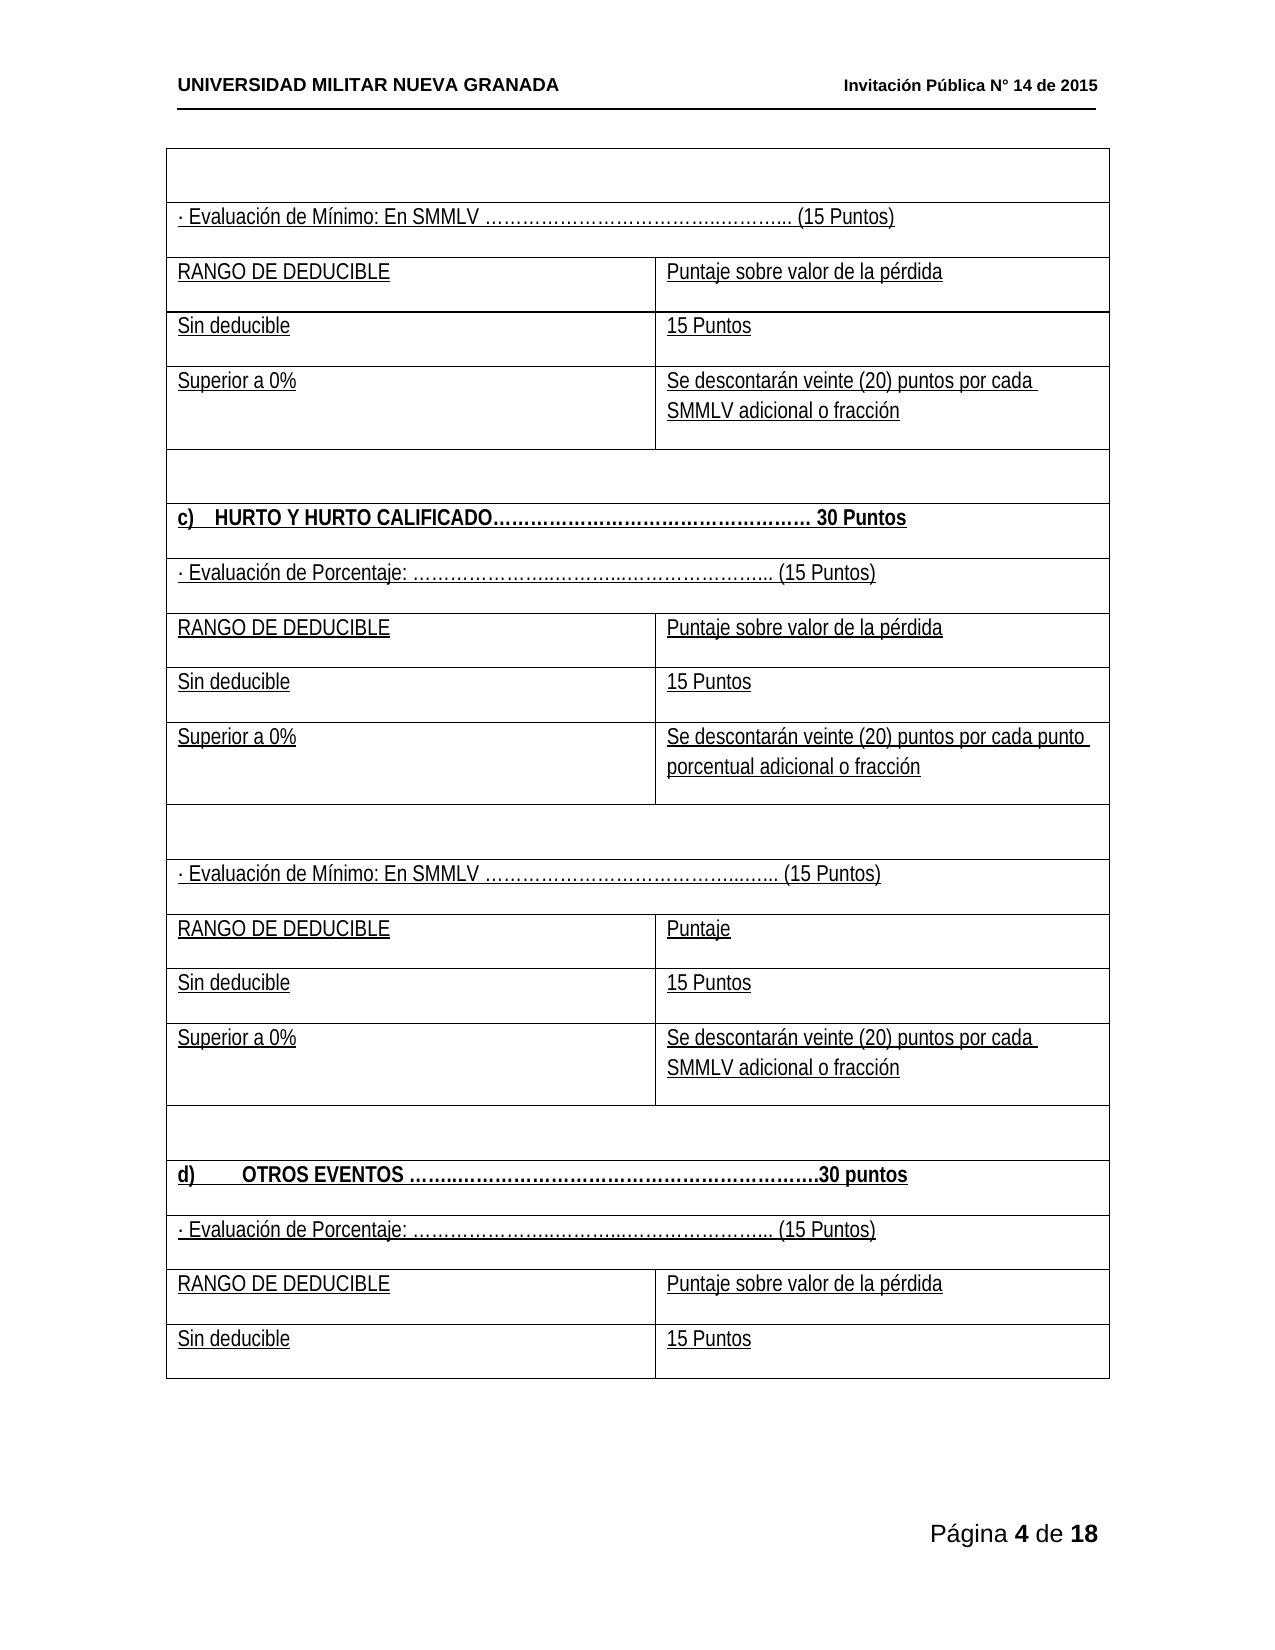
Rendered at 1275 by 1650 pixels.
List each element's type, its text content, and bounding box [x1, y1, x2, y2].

table_cell [167, 805, 1109, 859]
table_cell · Evaluación de Mínimo: En SMMLV …………………………………...…... (15 Puntos) [167, 860, 1109, 913]
table_cell c) HURTO Y HURTO CALIFICADO…………………………………………… 30 Puntos [167, 504, 1109, 558]
table_cell Sin deducible [167, 1325, 655, 1378]
table_cell 15 Puntos [656, 313, 1109, 366]
table_cell Sin deducible [167, 313, 655, 366]
table_cell RANGO DE DEDUCIBLE [167, 258, 655, 311]
table_cell · Evaluación de Porcentaje: …………………..………...…………………... (15 Puntos) [167, 559, 1109, 612]
table_cell RANGO DE DEDUCIBLE [167, 614, 655, 667]
table_cell [167, 1106, 1109, 1160]
table_cell d) OTROS EVENTOS ……..………………………………………………….30 puntos [167, 1161, 1109, 1214]
table_cell Puntaje sobre valor de la pérdida [656, 258, 1109, 311]
table_cell Se descontarán veinte (20) puntos por cada SMMLV adicional o fracción [656, 1024, 1109, 1105]
table_cell Superior a 0% [167, 367, 655, 449]
table_cell Se descontarán veinte (20) puntos por cada punto porcentual adicional o fracción [656, 723, 1109, 804]
table_cell Se descontarán veinte (20) puntos por cada SMMLV adicional o fracción [656, 367, 1109, 449]
table_cell 15 Puntos [656, 1325, 1109, 1378]
table_cell RANGO DE DEDUCIBLE [167, 915, 655, 968]
table_cell · Evaluación de Mínimo: En SMMLV ………………………………..………... (15 Puntos) [167, 203, 1109, 257]
table_cell Superior a 0% [167, 723, 655, 804]
table_cell · Evaluación de Porcentaje: …………………..………...…………………... (15 Puntos) [167, 1216, 1109, 1269]
table_cell Superior a 0% [167, 1024, 655, 1105]
table_cell Puntaje sobre valor de la pérdida [656, 614, 1109, 667]
table_cell Sin deducible [167, 668, 655, 722]
table_cell RANGO DE DEDUCIBLE [167, 1270, 655, 1324]
table_cell Puntaje sobre valor de la pérdida [656, 1270, 1109, 1324]
table_cell Puntaje [656, 915, 1109, 968]
table_cell [167, 149, 1109, 202]
table_cell [167, 450, 1109, 503]
table_cell Sin deducible [167, 969, 655, 1023]
table_cell 15 Puntos [656, 969, 1109, 1023]
table_cell 15 Puntos [656, 668, 1109, 722]
